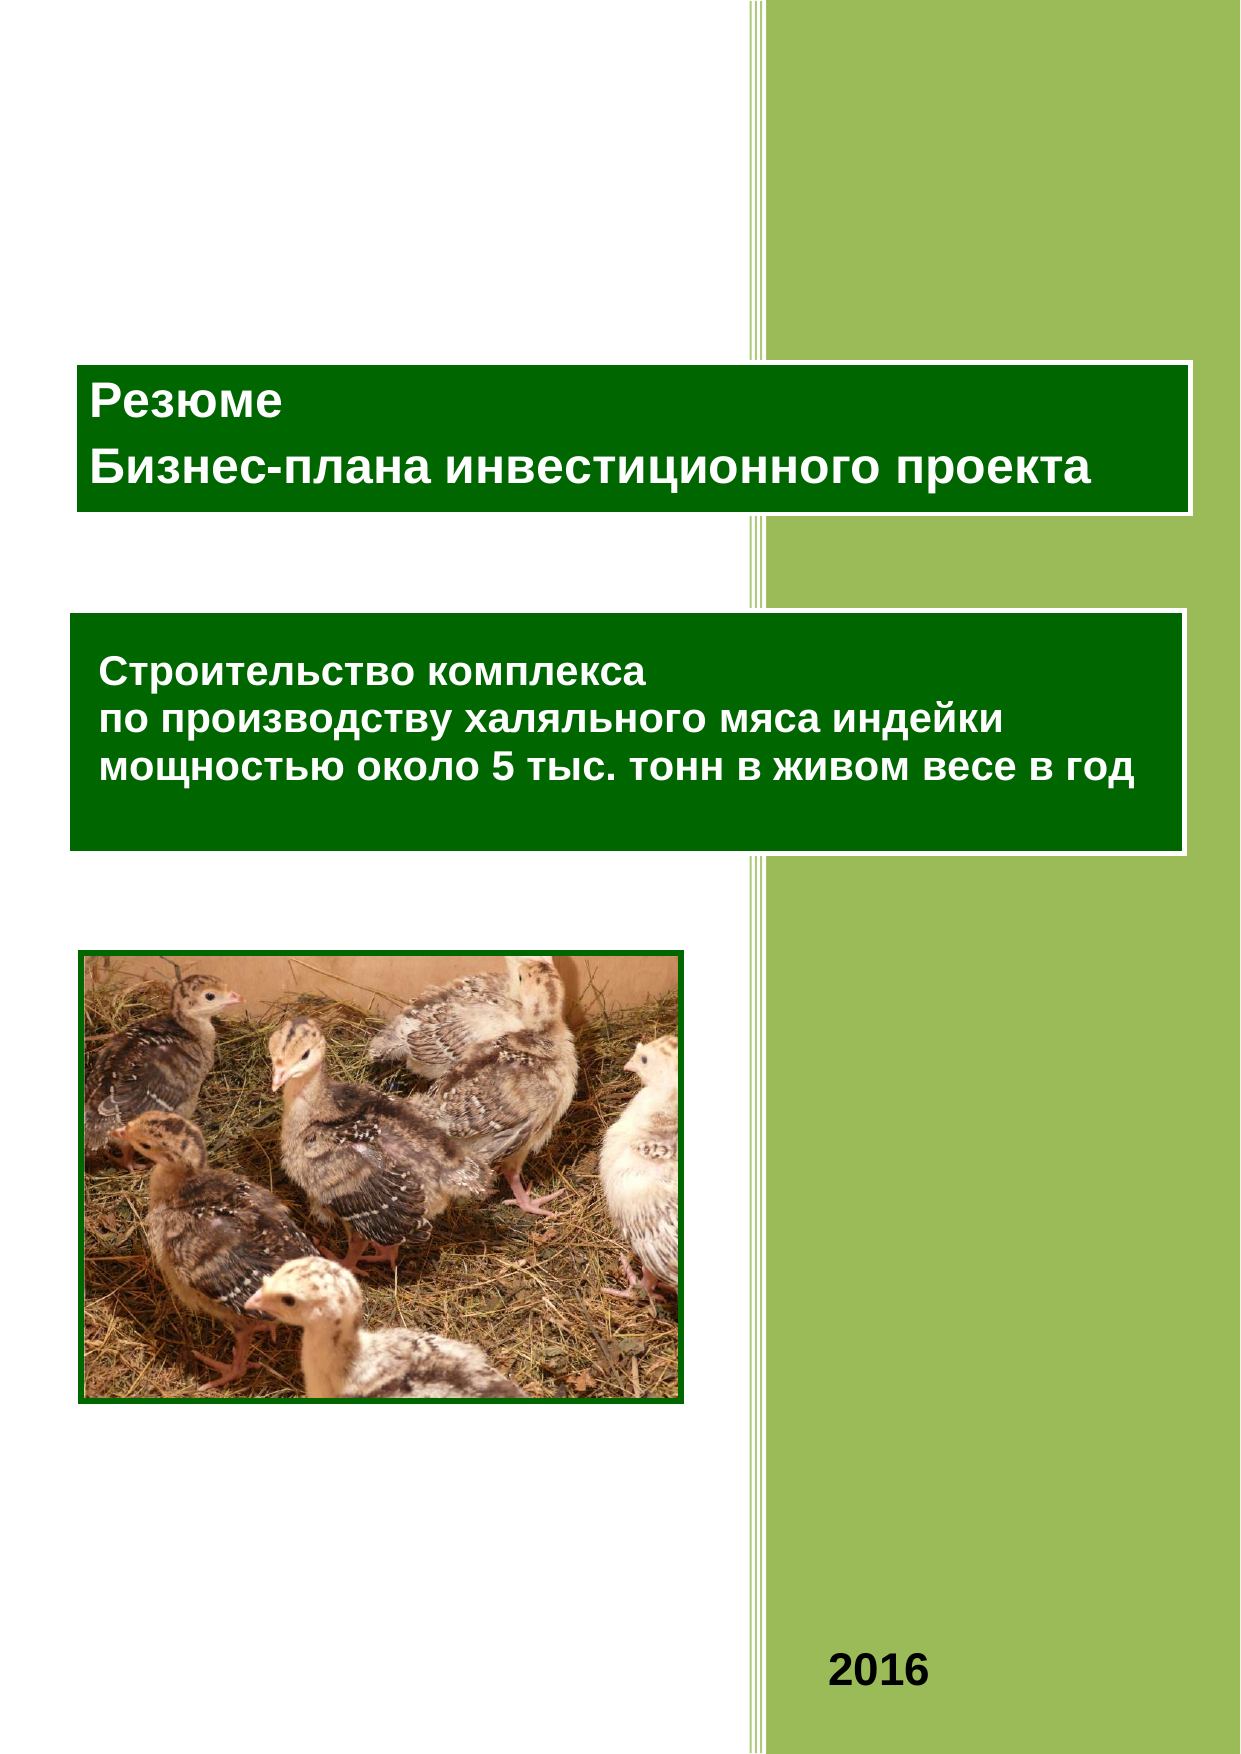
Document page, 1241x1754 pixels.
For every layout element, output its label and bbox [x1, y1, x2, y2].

picture [84, 956, 678, 1398]
